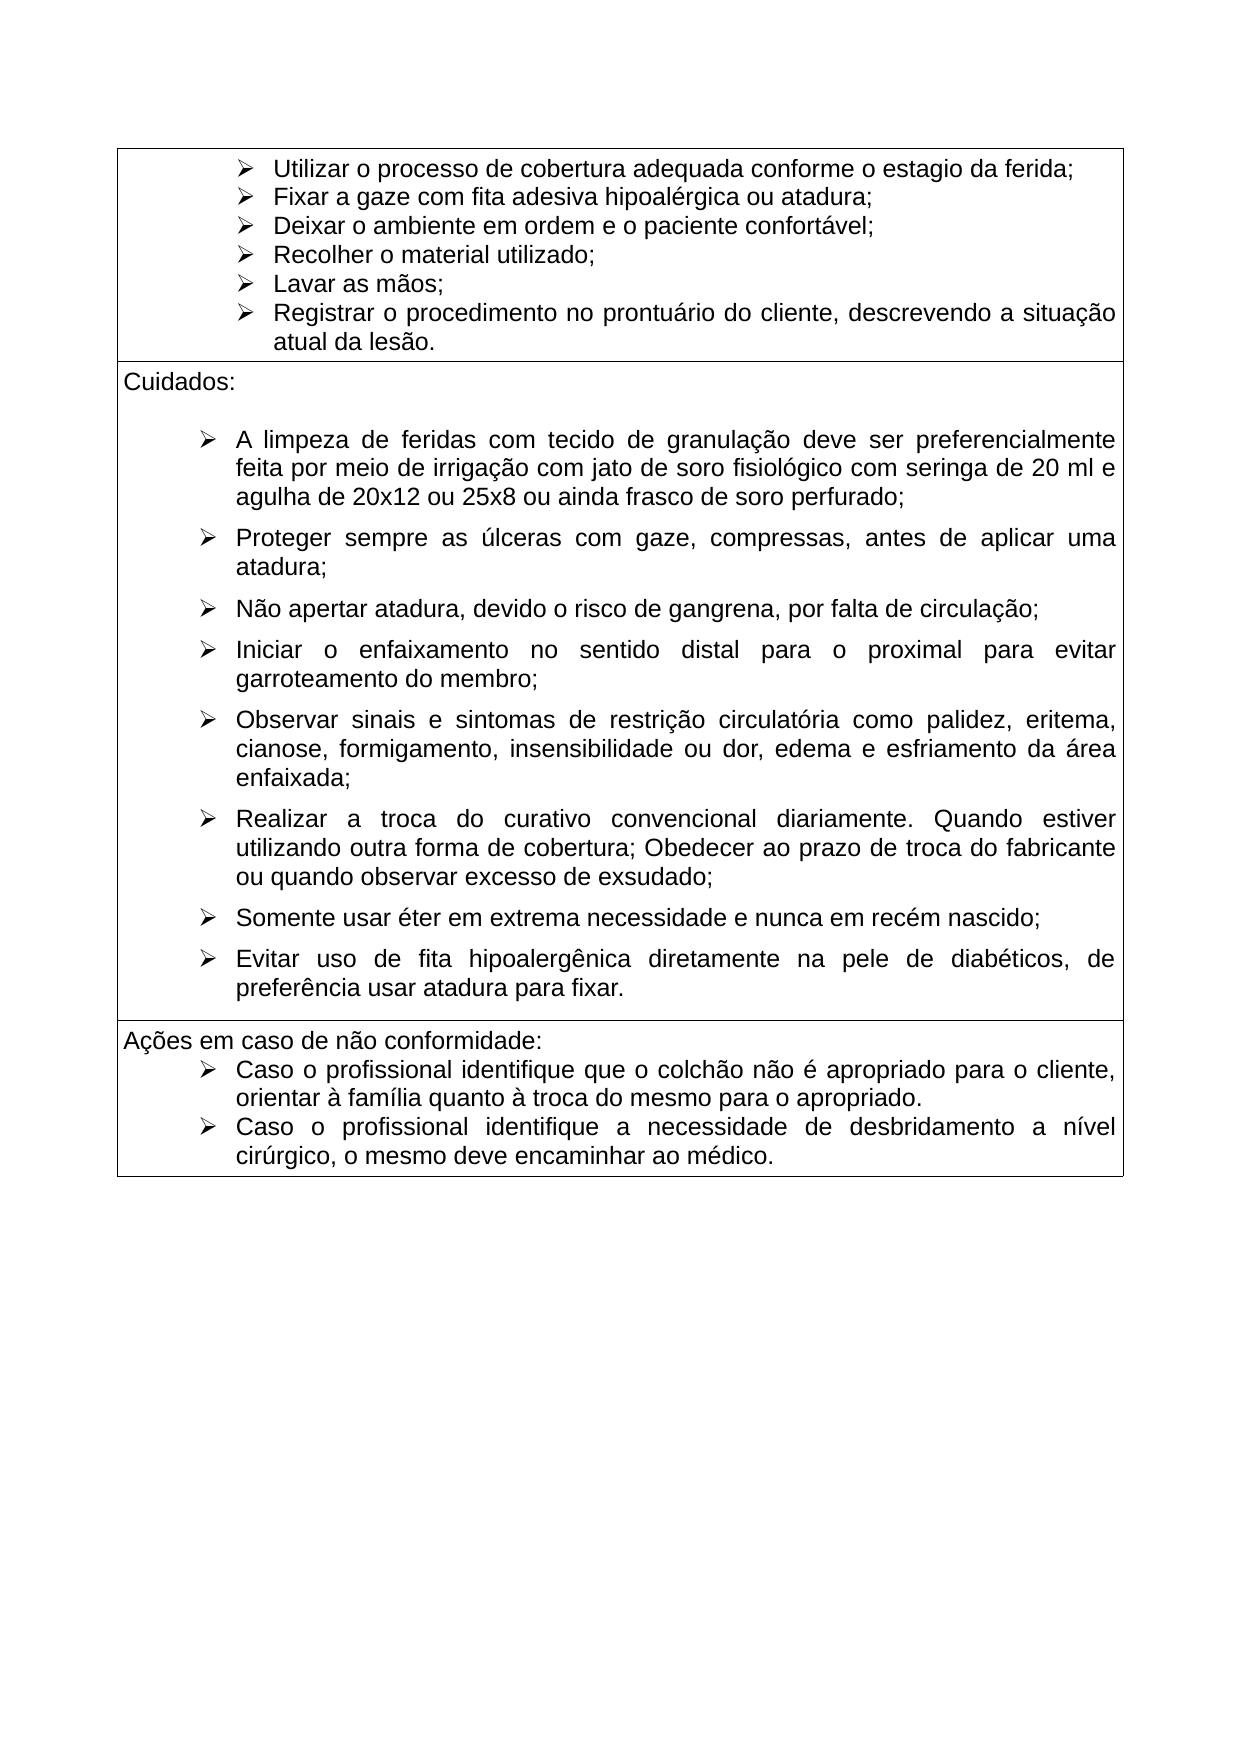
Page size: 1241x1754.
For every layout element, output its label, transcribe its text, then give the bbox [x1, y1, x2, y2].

table_cell Cuidados: A limpeza de feridas com tecido de granulação deve ser preferencialmente feita por meio de irrigação com jato de soro fisiológico com seringa de 20 ml e agulha de 20x12 ou 25x8 ou ainda frasco de soro perfurado; Proteger sempre as úlceras com gaze, compressas, antes de aplicar uma atadura; Não apertar atadura, devido o risco de gangrena, por falta de circulação; Iniciar o enfaixamento no sentido distal para o proximal para evitar garroteamento do membro; Observar sinais e sintomas de restrição circulatória como palidez, eritema, cianose, formigamento, insensibilidade ou dor, edema e esfriamento da área enfaixada; Realizar a troca do curativo convencional diariamente. Quando estiver utilizando outra forma de cobertura; Obedecer ao prazo de troca do fabricante ou quando observar excesso de exsudado; Somente usar éter em extrema necessidade e nunca em recém nascido; Evitar uso de fita hipoalergênica diretamente na pele de diabéticos, de preferência usar atadura para fixar. [118, 362, 1123, 1020]
table_cell Ações em caso de não conformidade: Caso o profissional identifique que o colchão não é apropriado para o cliente, orientar à família quanto à troca do mesmo para o apropriado. Caso o profissional identifique a necessidade de desbridamento a nível cirúrgico, o mesmo deve encaminhar ao médico. [118, 1021, 1123, 1176]
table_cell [118, 149, 1123, 361]
